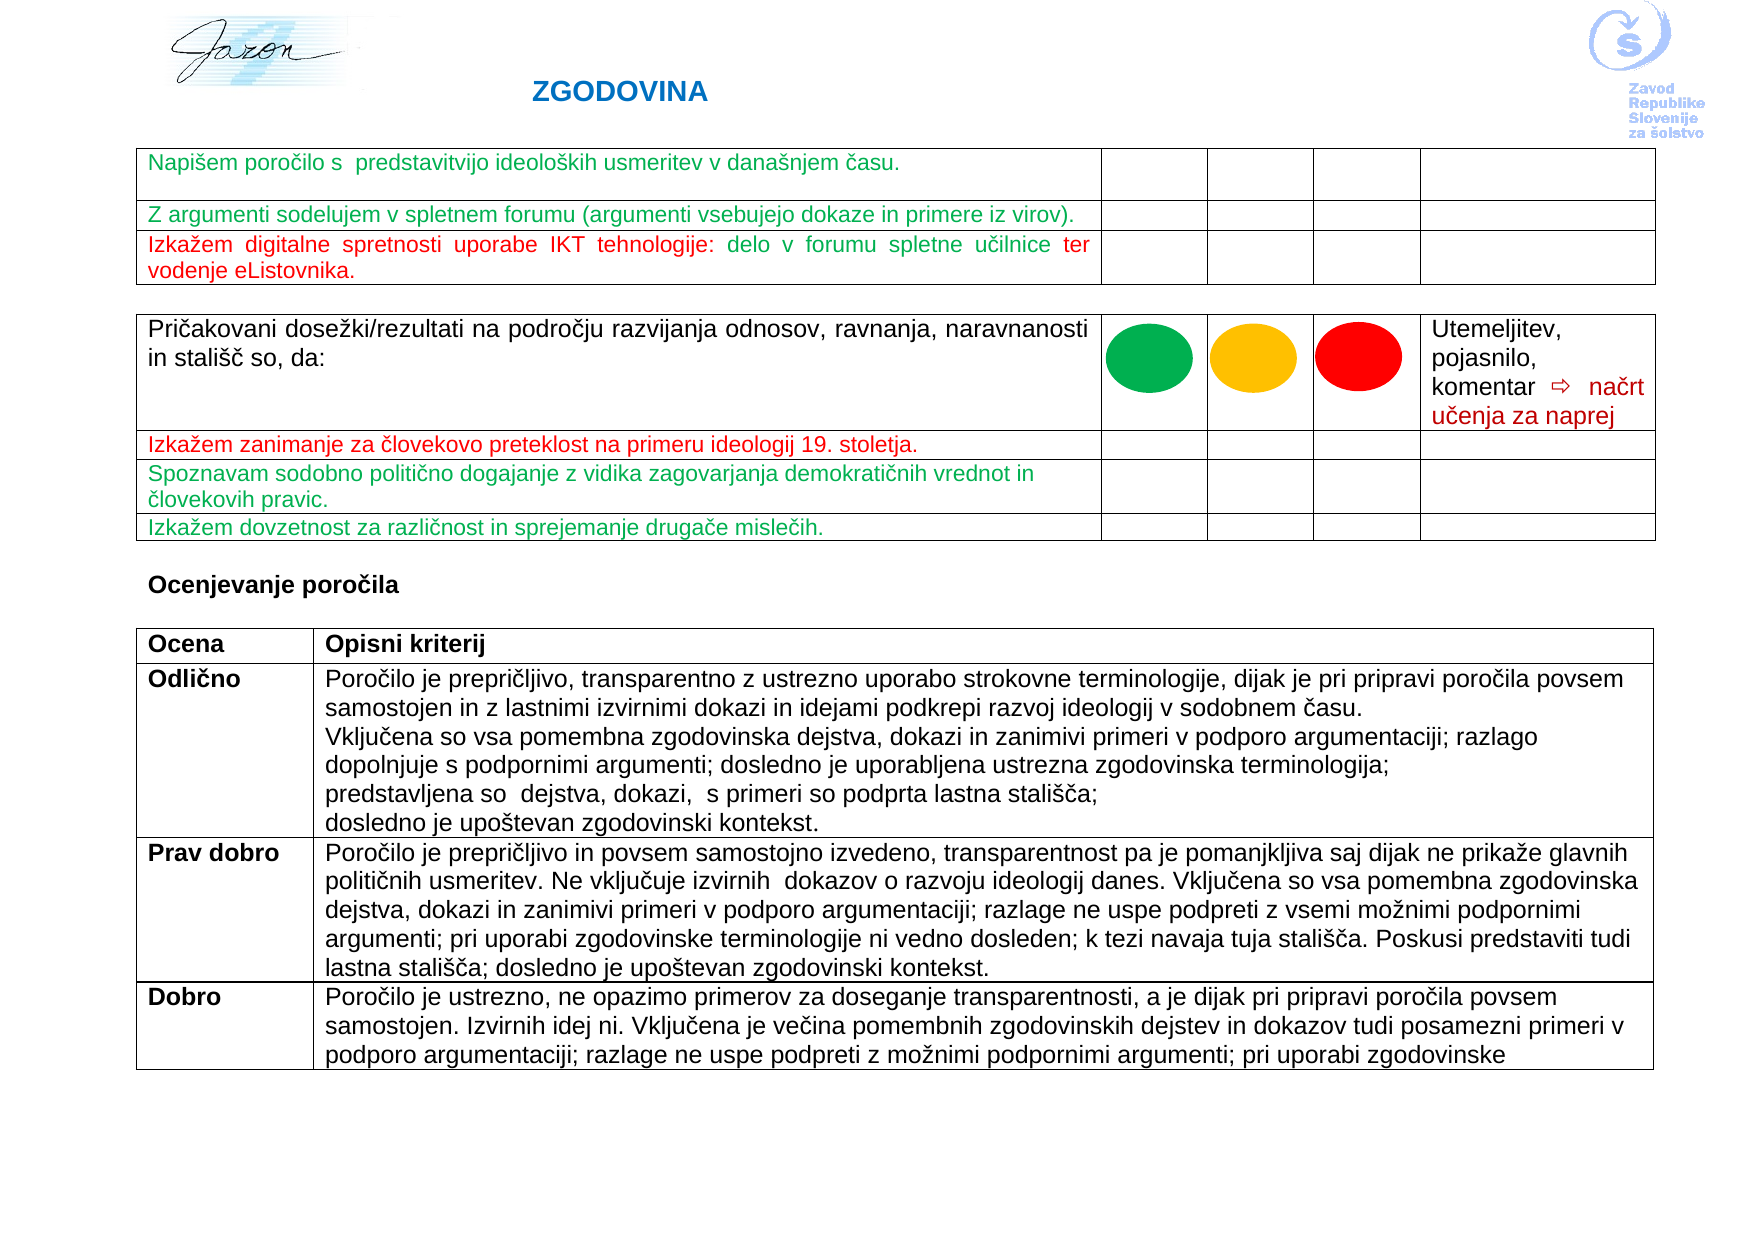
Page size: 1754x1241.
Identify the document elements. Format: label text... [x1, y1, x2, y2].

table_cell [1421, 431, 1655, 459]
table_cell [1208, 201, 1313, 230]
table_cell Prav dobro [137, 838, 313, 981]
table_header [1314, 315, 1420, 429]
table_cell [1208, 431, 1313, 459]
table_cell Poročilo je prepričljivo, transparentno z ustrezno uporabo strokovne terminologije, dijak je pri pripravi poročila povsem samostojen in z lastnimi izvirnimi dokazi in idejami podkrepi razvoj ideologij v sodobnem času. Vključena so vsa pomembna zgodovinska dejstva, dokazi in zanimivi primeri v podporo argumentaciji; razlago dopolnjuje s podpornimi argumenti; dosledno je uporabljena ustrezna zgodovinska terminologija; predstavljena so dejstva, dokazi, s primeri so podprta lastna stališča; dosledno je upoštevan zgodovinski kontekst. [314, 664, 1653, 837]
table_cell [1314, 514, 1420, 540]
picture [105, 11, 404, 95]
table_cell [1314, 231, 1420, 284]
table_cell Napišem poročilo s predstavitvijo ideoloških usmeritev v današnjem času. [137, 149, 1101, 200]
table_cell [1314, 431, 1420, 459]
table_cell [1314, 201, 1420, 230]
table_cell [1421, 149, 1655, 200]
table_cell Odlično [137, 664, 313, 837]
table_cell [1314, 149, 1420, 200]
table_cell Izkažem zanimanje za človekovo preteklost na primeru ideologij 19. stoletja. [137, 431, 1101, 459]
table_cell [314, 983, 1653, 1069]
table_cell Izkažem digitalne spretnosti uporabe IKT tehnologije: delo v forumu spletne učilnice ter vodenje eListovnika. [137, 231, 1101, 284]
table_cell [1208, 149, 1313, 200]
table_header [1102, 315, 1207, 429]
table_header Ocena [137, 629, 313, 663]
table_cell [1102, 231, 1207, 284]
text Ocenjevanje poročila [148, 570, 1606, 599]
table_cell [1102, 149, 1207, 200]
table_cell [1421, 514, 1655, 540]
table_header Utemeljitev, pojasnilo, komentar načrt učenja za naprej [1421, 315, 1655, 429]
table_cell [1102, 460, 1207, 513]
table_header [1208, 315, 1313, 429]
table_cell [1208, 514, 1313, 540]
table_cell Dobro [137, 983, 313, 1069]
table_cell Poročilo je prepričljivo in povsem samostojno izvedeno, transparentnost pa je pomanjkljiva saj dijak ne prikaže glavnih političnih usmeritev. Ne vključuje izvirnih dokazov o razvoju ideologij danes. Vključena so vsa pomembna zgodovinska dejstva, dokazi in zanimivi primeri v podporo argumentaciji; razlage ne uspe podpreti z vsemi možnimi podpornimi argumenti; pri uporabi zgodovinske terminologije ni vedno dosleden; k tezi navaja tuja stališča. Poskusi predstaviti tudi lastna stališča; dosledno je upoštevan zgodovinski kontekst. [314, 838, 1653, 981]
table_cell [1314, 460, 1420, 513]
table_cell [1208, 460, 1313, 513]
table_cell [1102, 514, 1207, 540]
table_cell [1102, 431, 1207, 459]
table_cell [1208, 231, 1313, 284]
table_cell [1421, 460, 1655, 513]
table_cell Izkažem dovzetnost za različnost in sprejemanje drugače mislečih. [137, 514, 1101, 540]
table_cell Z argumenti sodelujem v spletnem forumu (argumenti vsebujejo dokaze in primere iz virov). [137, 201, 1101, 230]
table_header Pričakovani dosežki/rezultati na področju razvijanja odnosov, ravnanja, naravnanosti in stališč so, da: [137, 315, 1101, 429]
table_cell [1421, 231, 1655, 284]
table_cell [1102, 201, 1207, 230]
table_cell [1421, 201, 1655, 230]
table_header Opisni kriterij [314, 629, 1653, 663]
table_cell Spoznavam sodobno politično dogajanje z vidika zagovarjanja demokratičnih vrednot in človekovih pravic. [137, 460, 1101, 513]
